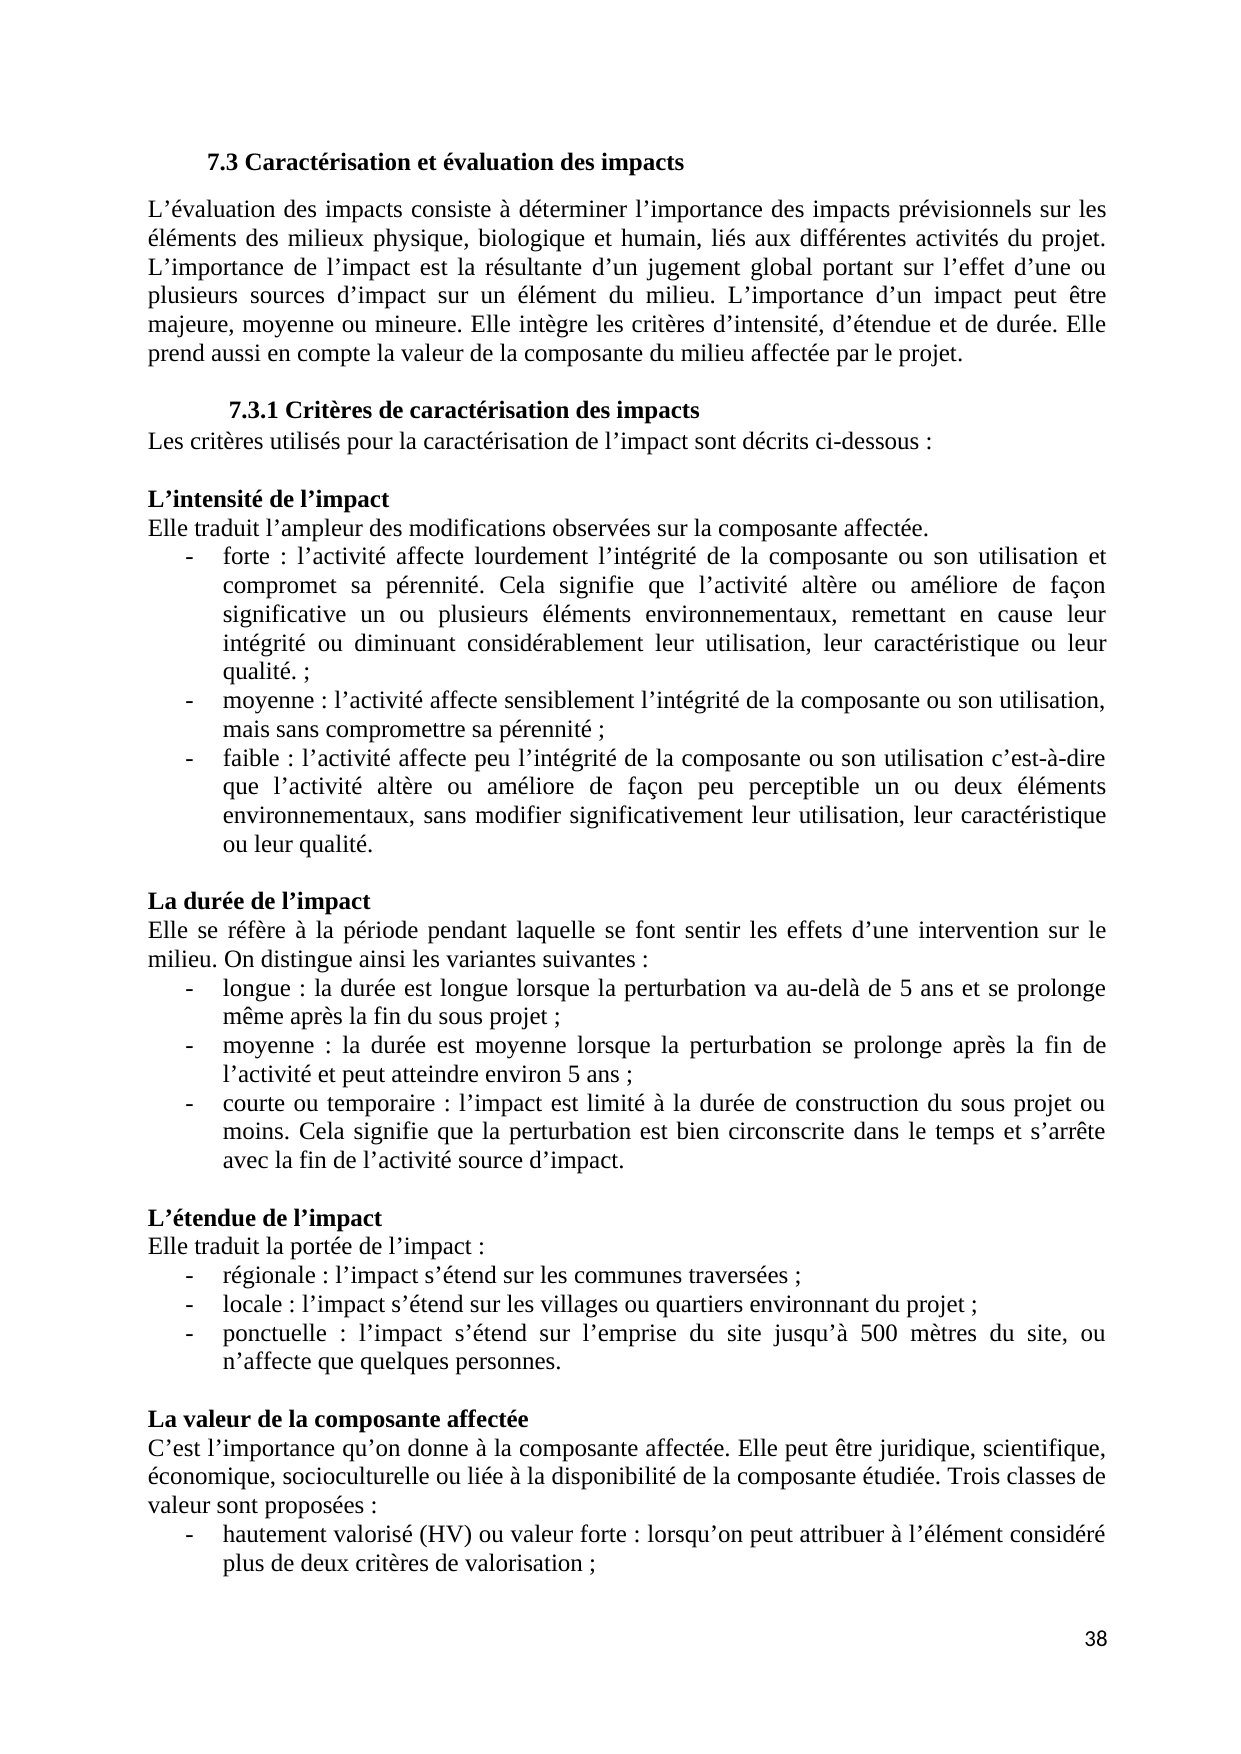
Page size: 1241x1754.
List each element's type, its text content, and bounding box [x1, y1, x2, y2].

list moyenne : la durée est moyenne lorsque la perturbation se prolonge après la fin de l’activité et peut atteindre environ 5 ans ; [185, 1030, 1107, 1088]
text Les critères utilisés pour la caractérisation de l’impact sont décrits ci-dessous : [148, 426, 1107, 455]
text L’intensité de l’impact [148, 484, 1107, 513]
text L’évaluation des impacts consiste à déterminer l’importance des impacts prévisionnels sur les éléments des milieux physique, biologique et humain, liés aux différentes activités du projet. L’importance de l’impact est la résultante d’un jugement global portant sur l’effet d’une ou plusieurs sources d’impact sur un élément du milieu. L’importance d’un impact peut être majeure, moyenne ou mineure. Elle intègre les critères d’intensité, d’étendue et de durée. Elle prend aussi en compte la valeur de la composante du milieu affectée par le projet. [148, 194, 1107, 367]
text Elle se réfère à la période pendant laquelle se font sentir les effets d’une intervention sur le milieu. On distingue ainsi les variantes suivantes : [148, 915, 1107, 973]
list ponctuelle : l’impact s’étend sur l’emprise du site jusqu’à 500 mètres du site, ou n’affecte que quelques personnes. [185, 1318, 1107, 1375]
text C’est l’importance qu’on donne à la composante affectée. Elle peut être juridique, scientifique, économique, socioculturelle ou liée à la disponibilité de la composante étudiée. Trois classes de valeur sont proposées : [148, 1433, 1107, 1519]
text L’étendue de l’impact [148, 1203, 1107, 1231]
list courte ou temporaire : l’impact est limité à la durée de construction du sous projet ou moins. Cela signifie que la perturbation est bien circonscrite dans le temps et s’arrête avec la fin de l’activité source d’impact. [185, 1088, 1107, 1174]
subtitle Caractérisation et évaluation des impacts [207, 147, 1107, 176]
list régionale : l’impact s’étend sur les communes traversées ; [185, 1260, 1107, 1289]
list forte : l’activité affecte lourdement l’intégrité de la composante ou son utilisation et compromet sa pérennité. Cela signifie que l’activité altère ou améliore de façon significative un ou plusieurs éléments environnementaux, remettant en cause leur intégrité ou diminuant considérablement leur utilisation, leur caractéristique ou leur qualité. ; [185, 541, 1107, 685]
list longue : la durée est longue lorsque la perturbation va au-delà de 5 ans et se prolonge même après la fin du sous projet ; [185, 973, 1107, 1030]
list moyenne : l’activité affecte sensiblement l’intégrité de la composante ou son utilisation, mais sans compromettre sa pérennité ; [185, 685, 1107, 743]
list locale : l’impact s’étend sur les villages ou quartiers environnant du projet ; [185, 1289, 1107, 1318]
text La durée de l’impact [148, 886, 1107, 915]
subtitle 7.3.1 Critères de caractérisation des impacts [228, 395, 1107, 424]
text Elle traduit l’ampleur des modifications observées sur la composante affectée. [148, 513, 1107, 541]
text Elle traduit la portée de l’impact : [148, 1231, 1107, 1260]
list faible : l’activité affecte peu l’intégrité de la composante ou son utilisation c’est-à-dire que l’activité altère ou améliore de façon peu perceptible un ou deux éléments environnementaux, sans modifier significativement leur utilisation, leur caractéristique ou leur qualité. [185, 743, 1107, 858]
text La valeur de la composante affectée [148, 1404, 1107, 1433]
list hautement valorisé (HV) ou valeur forte : lorsqu’on peut attribuer à l’élément considéré plus de deux critères de valorisation ; [185, 1519, 1107, 1576]
